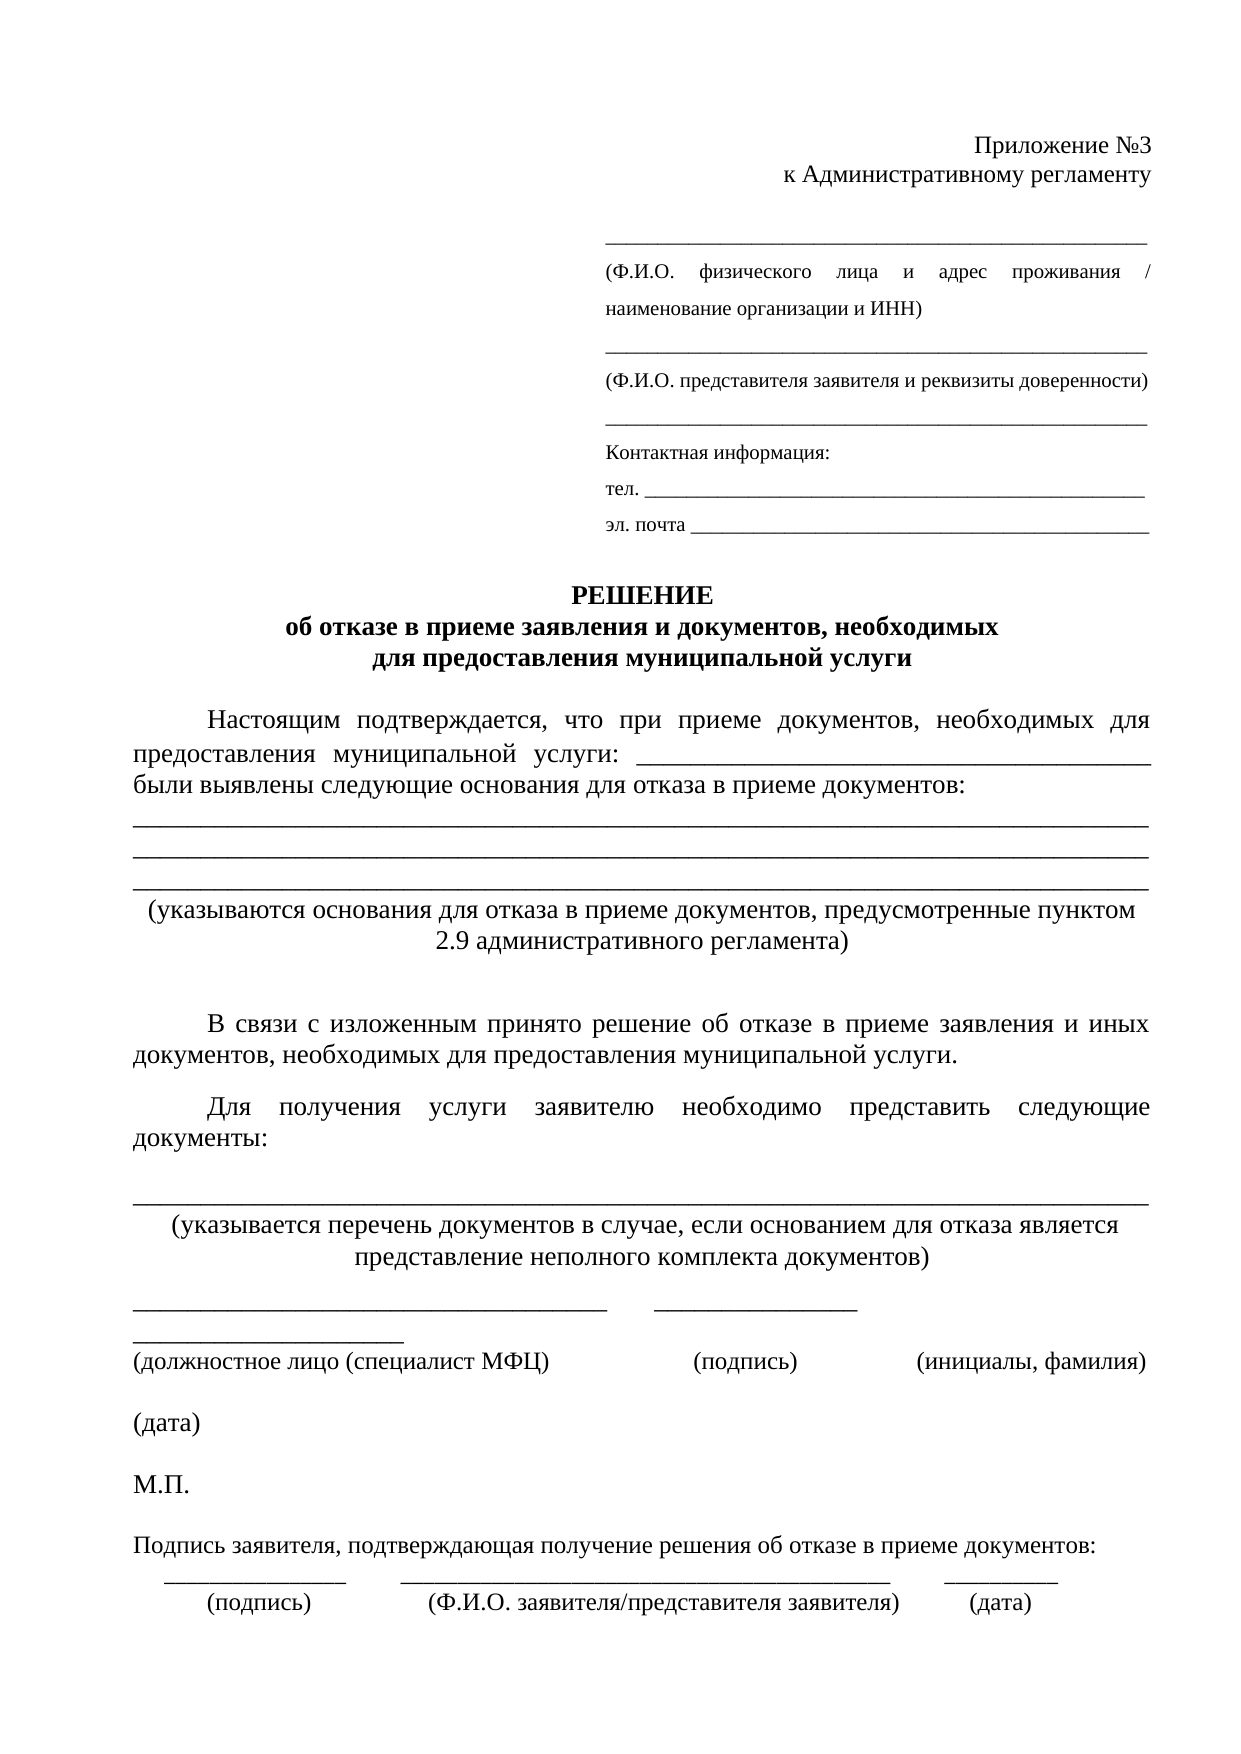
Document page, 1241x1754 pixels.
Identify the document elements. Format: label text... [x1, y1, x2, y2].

text к Административному регламенту [133, 159, 1152, 187]
text (указываются основания для отказа в приеме документов, предусмотренные пунктом 2.9 административного регламента) [133, 893, 1152, 955]
text (Ф.И.О. представителя заявителя и реквизиты доверенности) [605, 368, 1152, 392]
text (Ф.И.О. физического лица и адрес проживания / наименование организации и ИНН) [605, 259, 1152, 319]
text тел. ________________________________________________ [605, 476, 1152, 500]
text ___________________________________________________________________________ [133, 1177, 1152, 1209]
text эл. почта ____________________________________________ [605, 512, 1152, 536]
text (дата) [133, 1406, 1152, 1437]
text Настоящим подтверждается, что при приеме документов, необходимых для предоставления муниципальной услуги: ______________________________________ были выявлены следующие основания для отказа в приеме документов: [133, 703, 1152, 799]
text Подпись заявителя, подтверждающая получение решения об отказе в приеме документов: [133, 1530, 1152, 1559]
text ___________________________________ _______________ ____________________ [133, 1283, 1152, 1346]
text ____________________________________________________ [605, 223, 1152, 247]
text ________________ ___________________________________________ __________ [133, 1559, 1152, 1587]
text (указывается перечень документов в случае, если основанием для отказа является [133, 1209, 1152, 1240]
text Приложение №3 [133, 130, 1152, 159]
text ______________________________________________________________________________________________________________________________________________________ [133, 831, 1152, 893]
text представление неполного комплекта документов) [133, 1240, 1152, 1271]
text В связи с изложенным принято решение об отказе в приеме заявления и иных документов, необходимых для предоставления муниципальной услуги. [133, 1007, 1152, 1069]
text Для получения услуги заявителю необходимо представить следующие документы: [133, 1090, 1152, 1152]
text ____________________________________________________ [605, 404, 1152, 428]
text ___________________________________________________________________________ [133, 799, 1152, 831]
text ____________________________________________________ [605, 332, 1152, 356]
text М.П. [133, 1468, 1152, 1499]
text РЕШЕНИЕ [133, 579, 1152, 610]
text Контактная информация: [605, 440, 1152, 464]
text (подпись) (Ф.И.О. заявителя/представителя заявителя) (дата) [133, 1587, 1152, 1616]
text об отказе в приеме заявления и документов, необходимых для предоставления муниципальной услуги [133, 610, 1152, 672]
text (должностное лицо (специалист МФЦ) (подпись) (инициалы, фамилия) [133, 1346, 1152, 1374]
